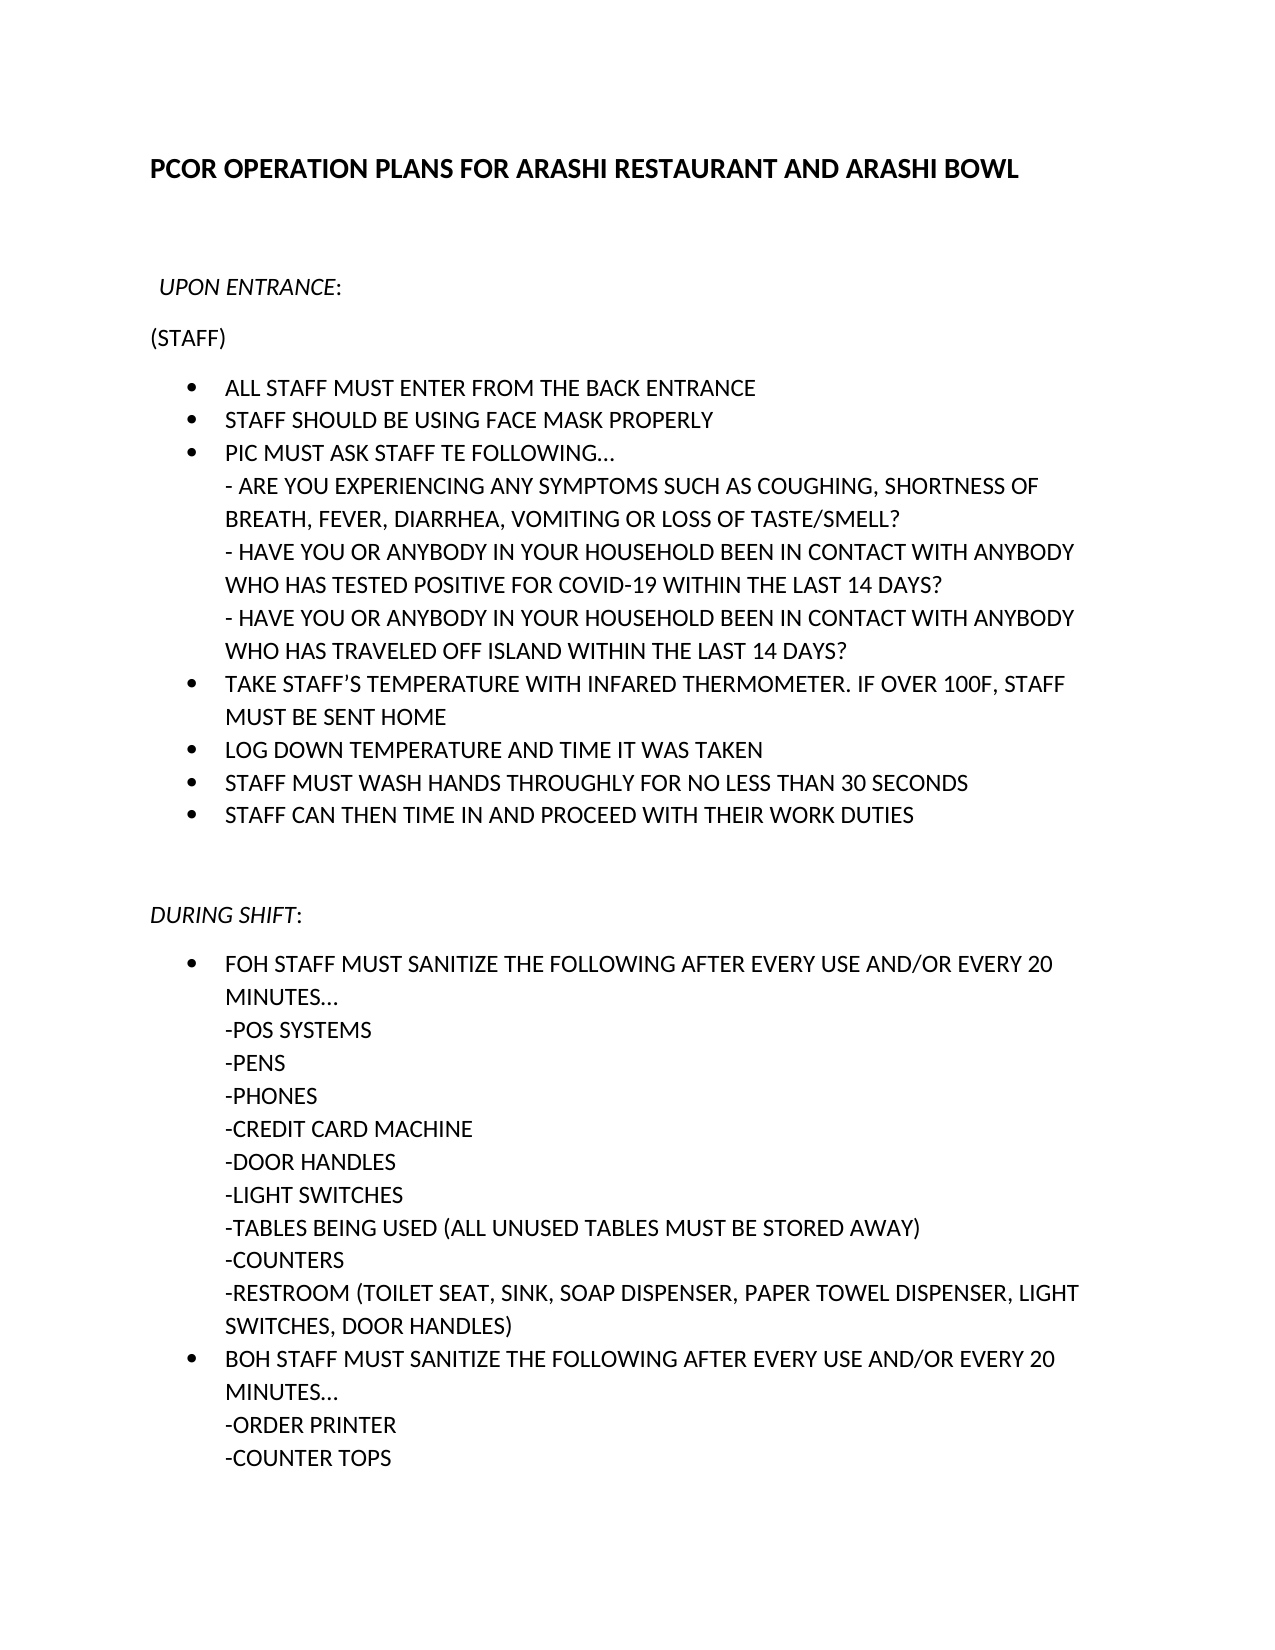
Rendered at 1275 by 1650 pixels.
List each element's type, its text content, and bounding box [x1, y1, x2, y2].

list - HAVE YOU OR ANYBODY IN YOUR HOUSEHOLD BEEN IN CONTACT WITH ANYBODY WHO HAS TESTED POSITIVE FOR COVID-19 WITHIN THE LAST 14 DAYS? [225, 536, 1125, 600]
list BOH STAFF MUST SANITIZE THE FOLLOWING AFTER EVERY USE AND/OR EVERY 20 MINUTES… [187, 1343, 1125, 1407]
text DURING SHIFT: [150, 899, 1125, 929]
list -ORDER PRINTER [225, 1409, 1125, 1440]
list -LIGHT SWITCHES [225, 1179, 1125, 1209]
text PCOR OPERATION PLANS FOR ARASHI RESTAURANT AND ARASHI BOWL [150, 150, 1125, 186]
list -PHONES [225, 1080, 1125, 1111]
list -COUNTERS [225, 1244, 1125, 1275]
list -COUNTER TOPS [225, 1442, 1125, 1473]
list FOH STAFF MUST SANITIZE THE FOLLOWING AFTER EVERY USE AND/OR EVERY 20 MINUTES… [187, 948, 1125, 1012]
list -DOOR HANDLES [225, 1146, 1125, 1176]
text UPON ENTRANCE: [150, 271, 1125, 302]
list ALL STAFF MUST ENTER FROM THE BACK ENTRANCE [187, 372, 1125, 402]
list -RESTROOM (TOILET SEAT, SINK, SOAP DISPENSER, PAPER TOWEL DISPENSER, LIGHT SWITCHES, DOOR HANDLES) [225, 1277, 1125, 1341]
list LOG DOWN TEMPERATURE AND TIME IT WAS TAKEN [187, 734, 1125, 764]
list -CREDIT CARD MACHINE [225, 1113, 1125, 1143]
list -PENS [225, 1047, 1125, 1078]
list STAFF MUST WASH HANDS THROUGHLY FOR NO LESS THAN 30 SECONDS [187, 767, 1125, 797]
list PIC MUST ASK STAFF TE FOLLOWING… [187, 437, 1125, 468]
list TAKE STAFF’S TEMPERATURE WITH INFARED THERMOMETER. IF OVER 100F, STAFF MUST BE SENT HOME [187, 668, 1125, 731]
list -POS SYSTEMS [225, 1014, 1125, 1045]
text (STAFF) [150, 322, 1125, 353]
list STAFF CAN THEN TIME IN AND PROCEED WITH THEIR WORK DUTIES [187, 799, 1125, 830]
list - ARE YOU EXPERIENCING ANY SYMPTOMS SUCH AS COUGHING, SHORTNESS OF BREATH, FEVER, DIARRHEA, VOMITING OR LOSS OF TASTE/SMELL? [225, 470, 1125, 534]
list -TABLES BEING USED (ALL UNUSED TABLES MUST BE STORED AWAY) [225, 1212, 1125, 1242]
list - HAVE YOU OR ANYBODY IN YOUR HOUSEHOLD BEEN IN CONTACT WITH ANYBODY WHO HAS TRAVELED OFF ISLAND WITHIN THE LAST 14 DAYS? [225, 602, 1125, 666]
list STAFF SHOULD BE USING FACE MASK PROPERLY [187, 404, 1125, 435]
